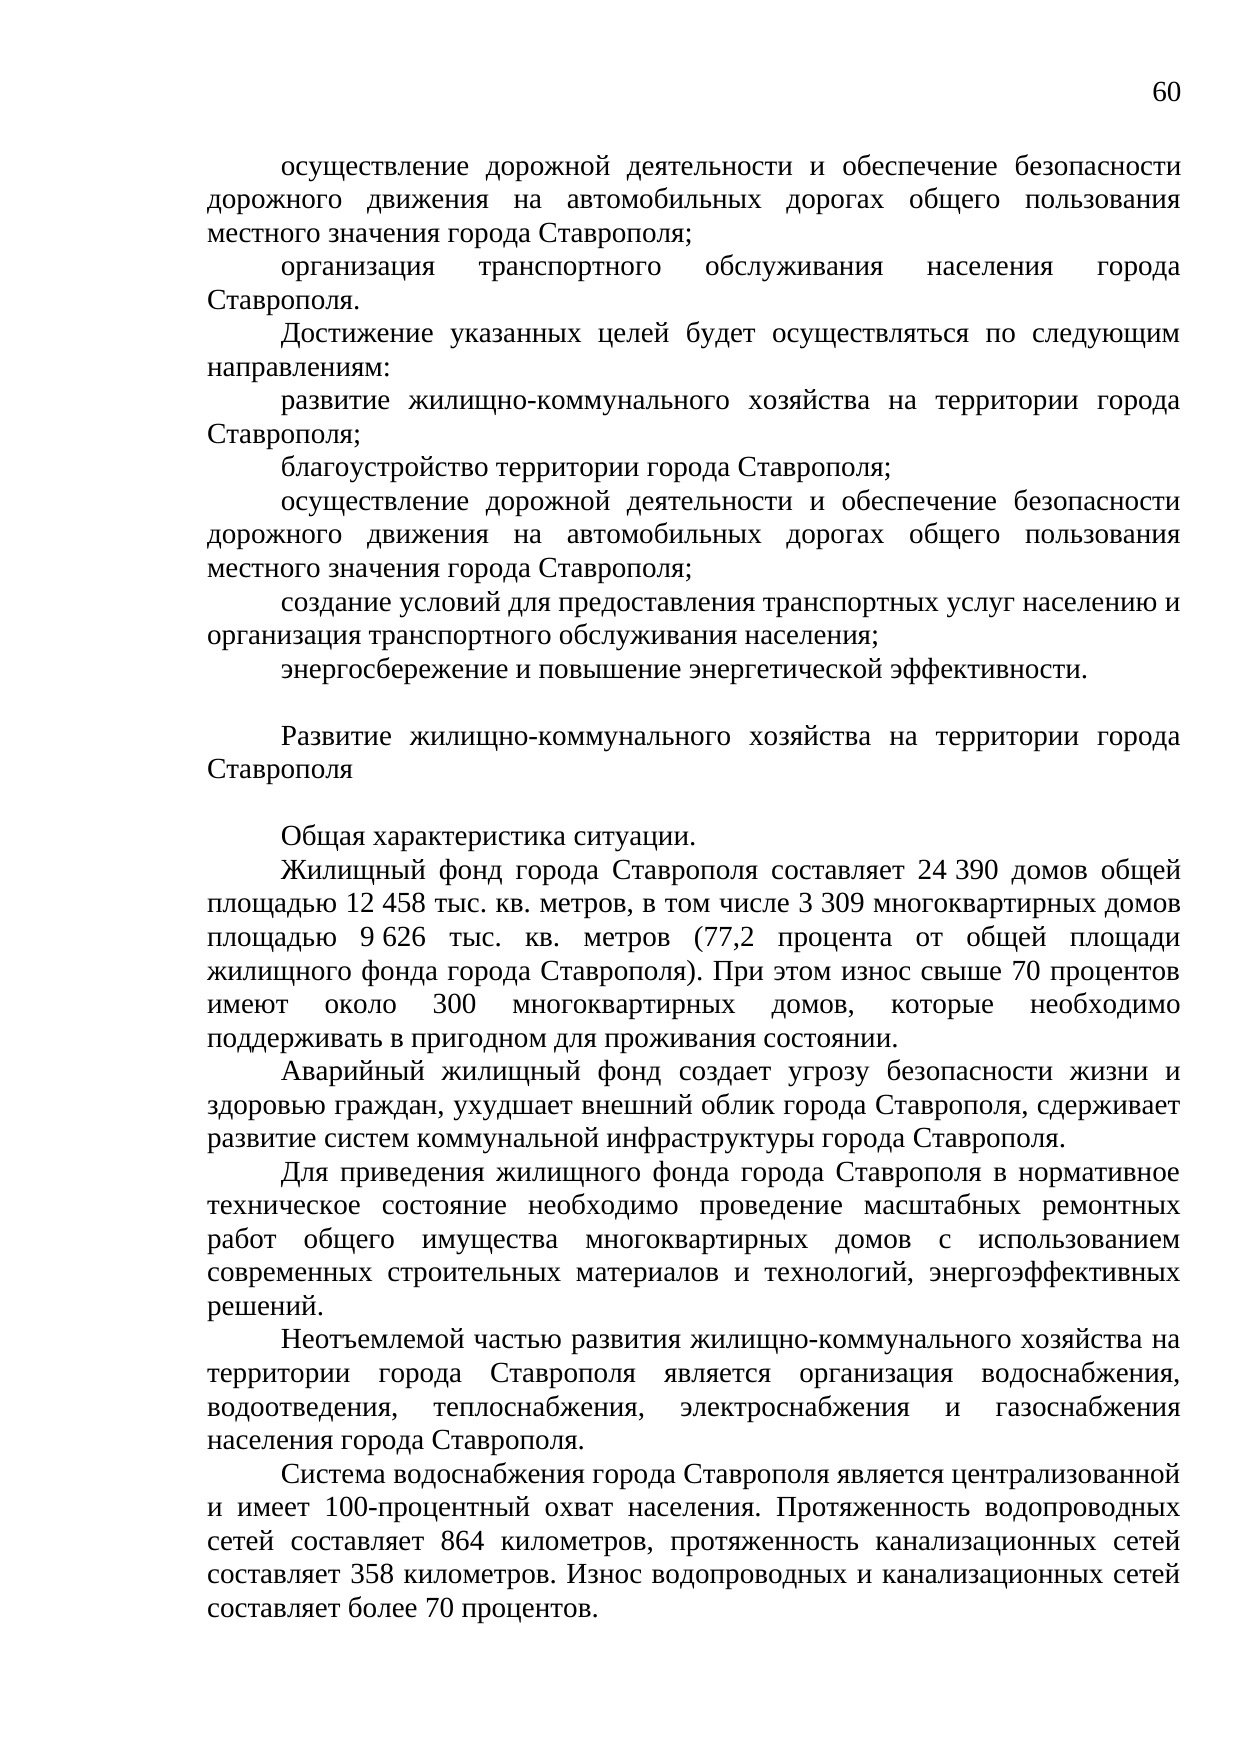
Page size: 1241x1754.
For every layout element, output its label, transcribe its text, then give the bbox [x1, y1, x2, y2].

text организация транспортного обслуживания населения города Ставрополя. [207, 248, 1181, 315]
text Неотъемлемой частью развития жилищно-коммунального хозяйства на территории города Ставрополя является организация водоснабжения, водоотведения, теплоснабжения, электроснабжения и газоснабжения населения города Ставрополя. [207, 1322, 1181, 1456]
text Общая характеристика ситуации. [207, 818, 1181, 852]
text Для приведения жилищного фонда города Ставрополя в нормативное техническое состояние необходимо проведение масштабных ремонтных работ общего имущества многоквартирных домов с использованием современных строительных материалов и технологий, энергоэффективных решений. [207, 1154, 1181, 1322]
text Жилищный фонд города Ставрополя составляет 24 390 домов общей площадью 12 458 тыс. кв. метров, в том числе 3 309 многоквартирных домов площадью 9 626 тыс. кв. метров (77,2 процента от общей площади жилищного фонда города Ставрополя). При этом износ свыше 70 процентов имеют около 300 многоквартирных домов, которые необходимо поддерживать в пригодном для проживания состоянии. [207, 852, 1181, 1053]
text осуществление дорожной деятельности и обеспечение безопасности дорожного движения на автомобильных дорогах общего пользования местного значения города Ставрополя; [207, 148, 1181, 248]
text Аварийный жилищный фонд создает угрозу безопасности жизни и здоровью граждан, ухудшает внешний облик города Ставрополя, сдерживает развитие систем коммунальной инфраструктуры города Ставрополя. [207, 1053, 1181, 1154]
text развитие жилищно-коммунального хозяйства на территории города Ставрополя; [207, 382, 1181, 449]
text Достижение указанных целей будет осуществляться по следующим направлениям: [207, 315, 1181, 382]
text Развитие жилищно-коммунального хозяйства на территории города Ставрополя [207, 718, 1181, 785]
text создание условий для предоставления транспортных услуг населению и организация транспортного обслуживания населения; [207, 584, 1181, 651]
text Система водоснабжения города Ставрополя является централизованной и имеет 100-процентный охват населения. Протяженность водопроводных сетей составляет 864 километров, протяженность канализационных сетей составляет 358 километров. Износ водопроводных и канализационных сетей составляет более 70 процентов. [207, 1456, 1181, 1623]
text осуществление дорожной деятельности и обеспечение безопасности дорожного движения на автомобильных дорогах общего пользования местного значения города Ставрополя; [207, 483, 1181, 584]
text благоустройство территории города Ставрополя; [207, 449, 1181, 483]
text энергосбережение и повышение энергетической эффективности. [207, 651, 1181, 684]
